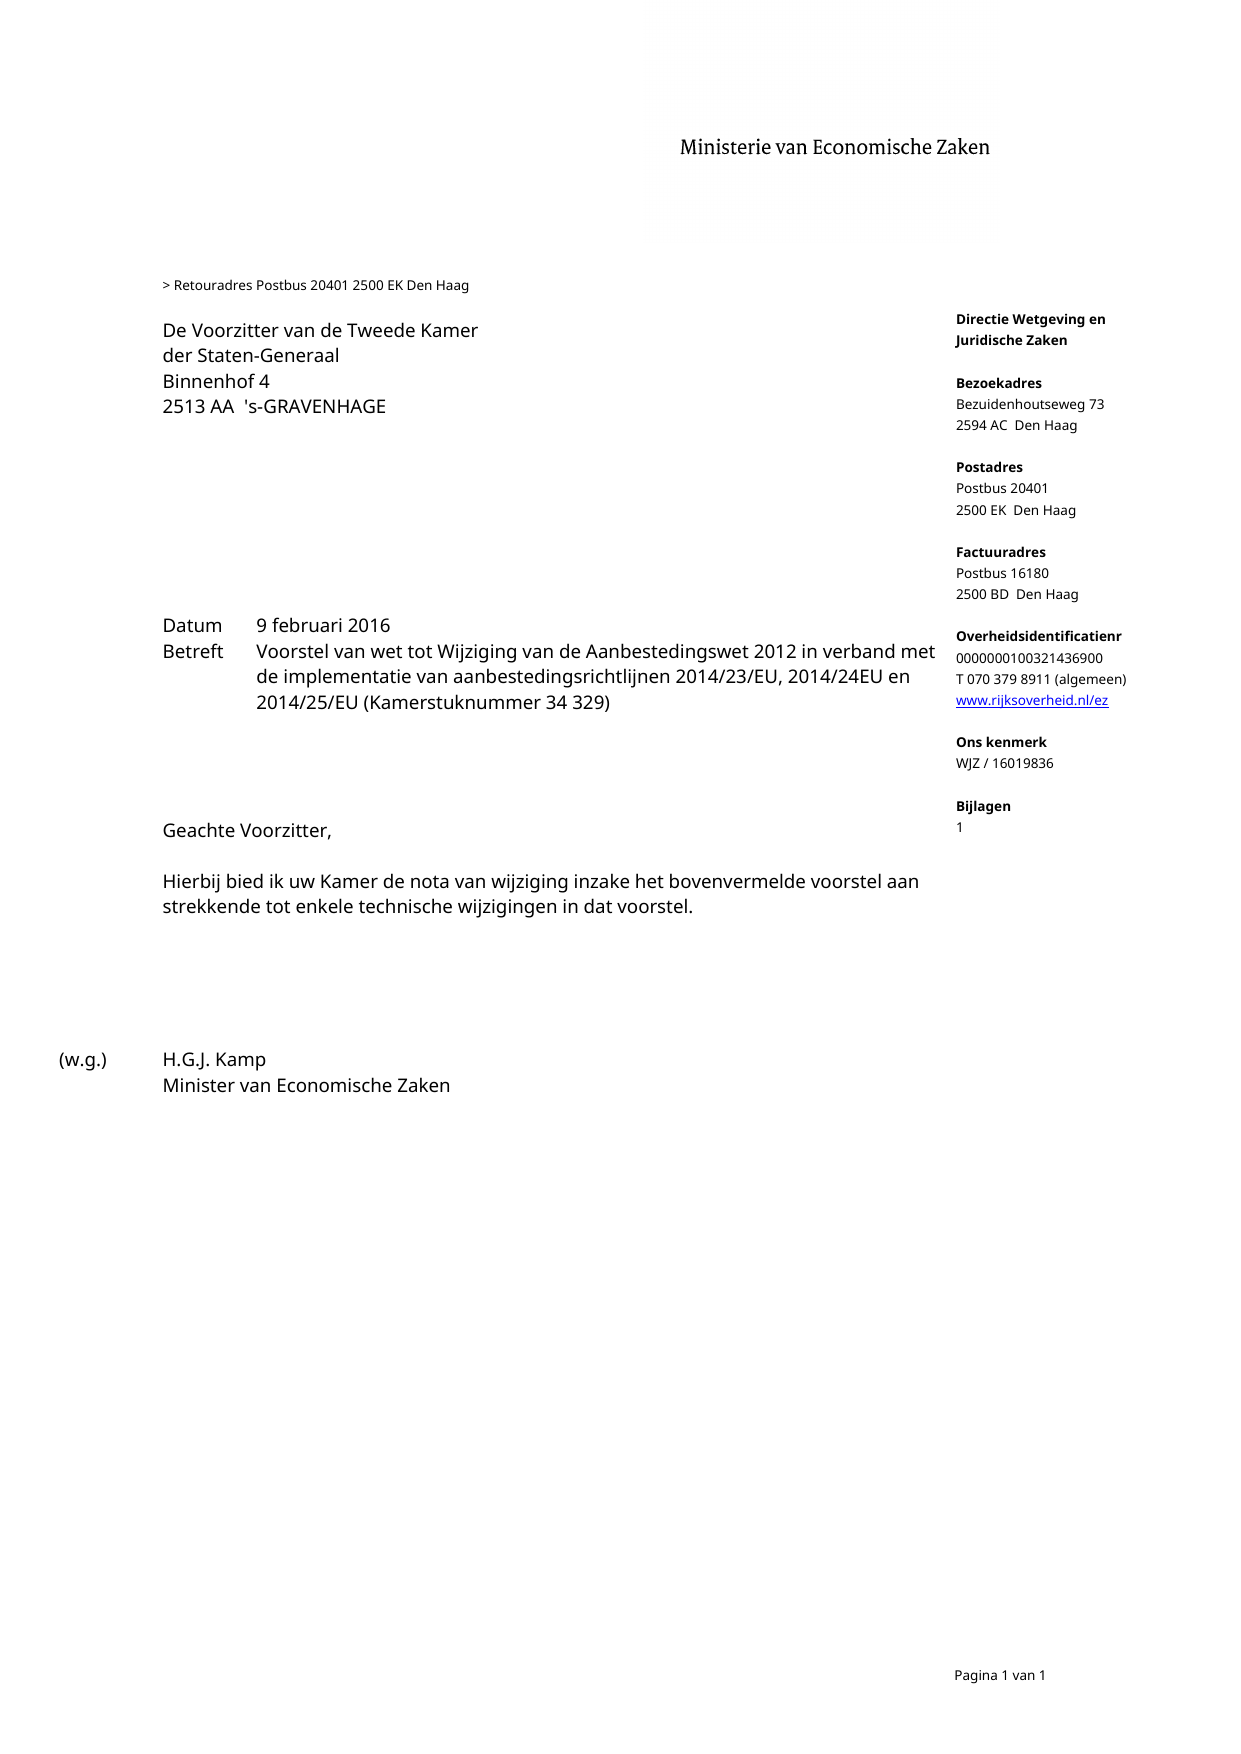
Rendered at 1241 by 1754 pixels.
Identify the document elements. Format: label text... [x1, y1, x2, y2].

text Hierbij bied ik uw Kamer de nota van wijziging inzake het bovenvermelde voorstel aan strekkende tot enkele technische wijzigingen in dat voorstel. [162, 868, 947, 919]
text Minister van Economische Zaken [162, 1072, 947, 1098]
text (w.g.) H.G.J. Kamp [59, 1047, 947, 1072]
text Geachte Voorzitter, [162, 817, 947, 842]
